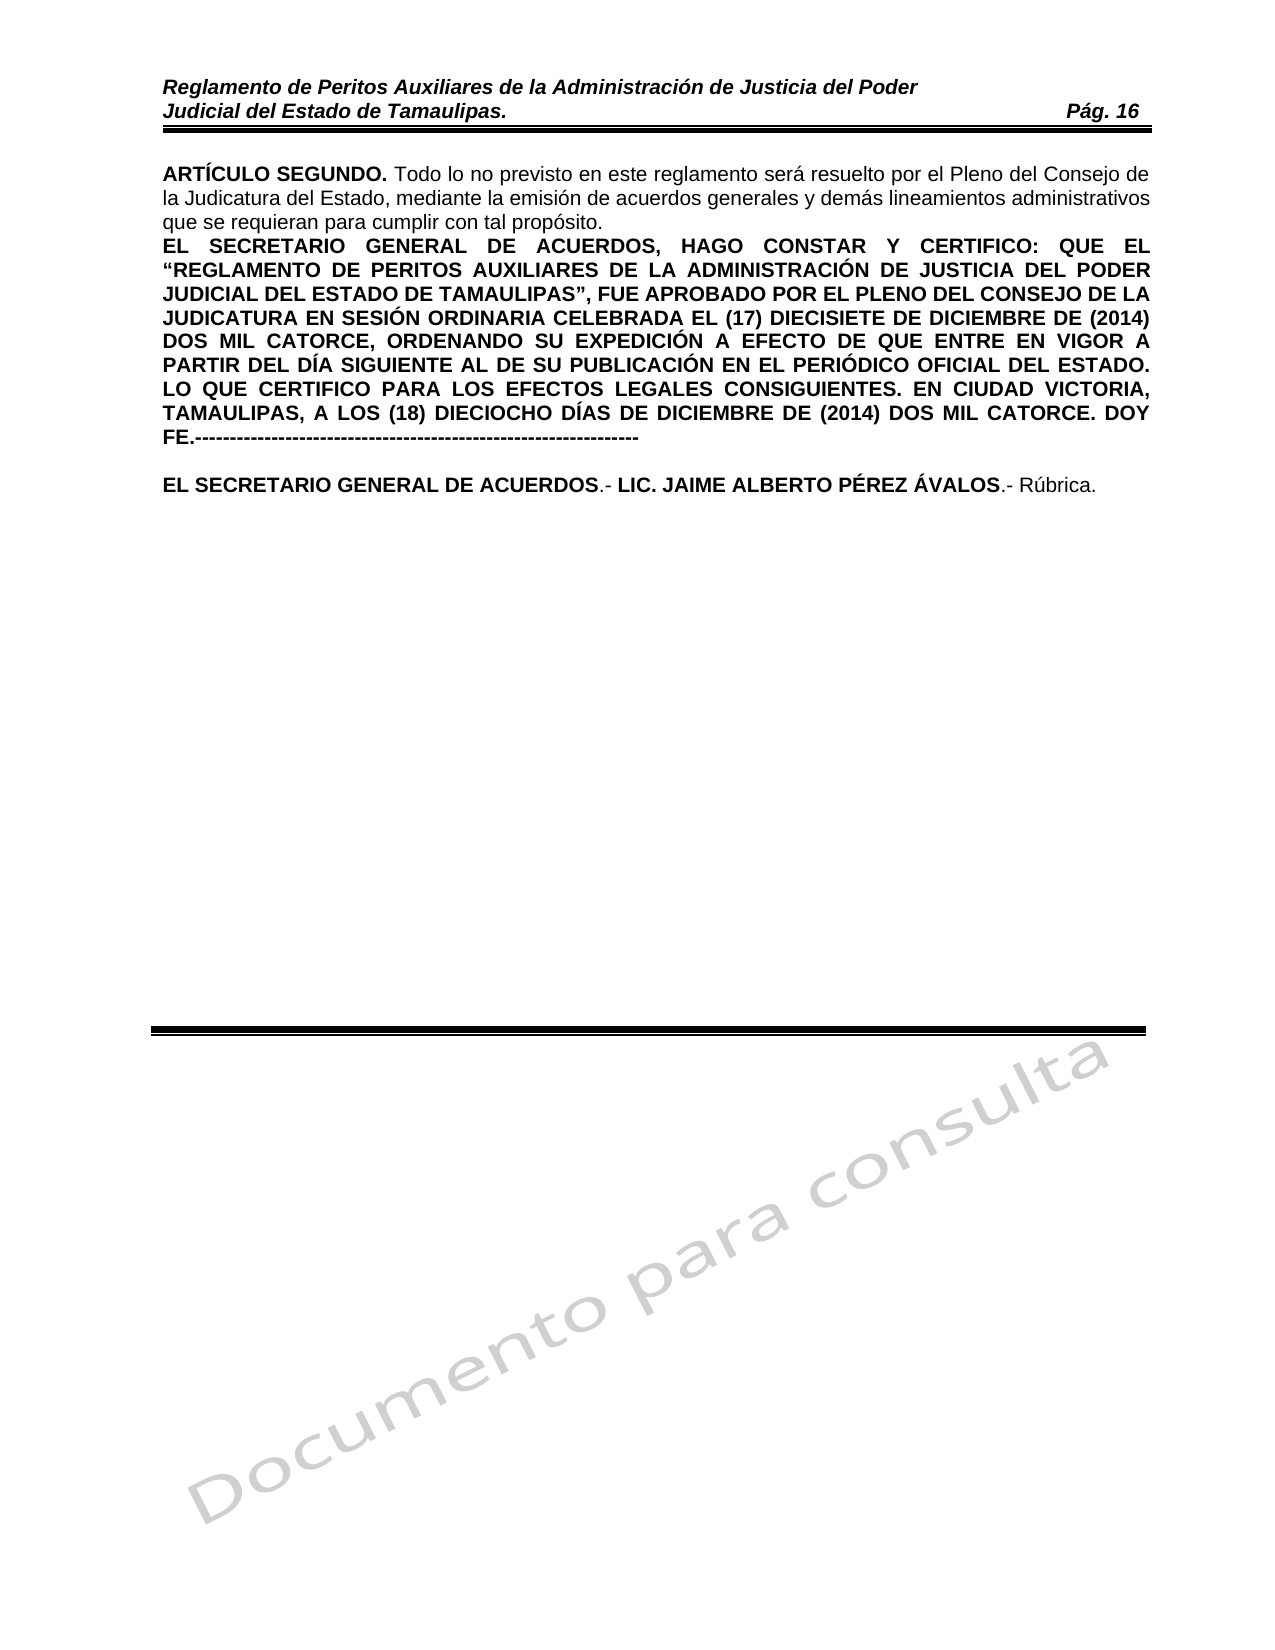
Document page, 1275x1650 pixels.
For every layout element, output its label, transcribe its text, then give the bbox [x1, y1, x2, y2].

text EL SECRETARIO GENERAL DE ACUERDOS.- LIC. JAIME ALBERTO PÉREZ ÁVALOS.- Rúbrica. [162, 473, 1152, 497]
text EL SECRETARIO GENERAL DE ACUERDOS, HAGO CONSTAR Y CERTIFICO: QUE EL “REGLAMENTO DE PERITOS AUXILIARES DE LA ADMINISTRACIÓN DE JUSTICIA DEL PODER JUDICIAL DEL ESTADO DE TAMAULIPAS”, FUE APROBADO POR EL PLENO DEL CONSEJO DE LA JUDICATURA EN SESIÓN ORDINARIA CELEBRADA EL (17) DIECISIETE DE DICIEMBRE DE (2014) DOS MIL CATORCE, ORDENANDO SU EXPEDICIÓN A EFECTO DE QUE ENTRE EN VIGOR A PARTIR DEL DÍA SIGUIENTE AL DE SU PUBLICACIÓN EN EL PERIÓDICO OFICIAL DEL ESTADO. LO QUE CERTIFICO PARA LOS EFECTOS LEGALES CONSIGUIENTES. EN CIUDAD VICTORIA, TAMAULIPAS, A LOS (18) DIECIOCHO DÍAS DE DICIEMBRE DE (2014) DOS MIL CATORCE. DOY FE.---------------------------------------------------------------- [162, 233, 1152, 449]
text ARTÍCULO SEGUNDO. Todo lo no previsto en este reglamento será resuelto por el Pleno del Consejo de la Judicatura del Estado, mediante la emisión de acuerdos generales y demás lineamientos administrativos que se requieran para cumplir con tal propósito. [162, 162, 1152, 233]
